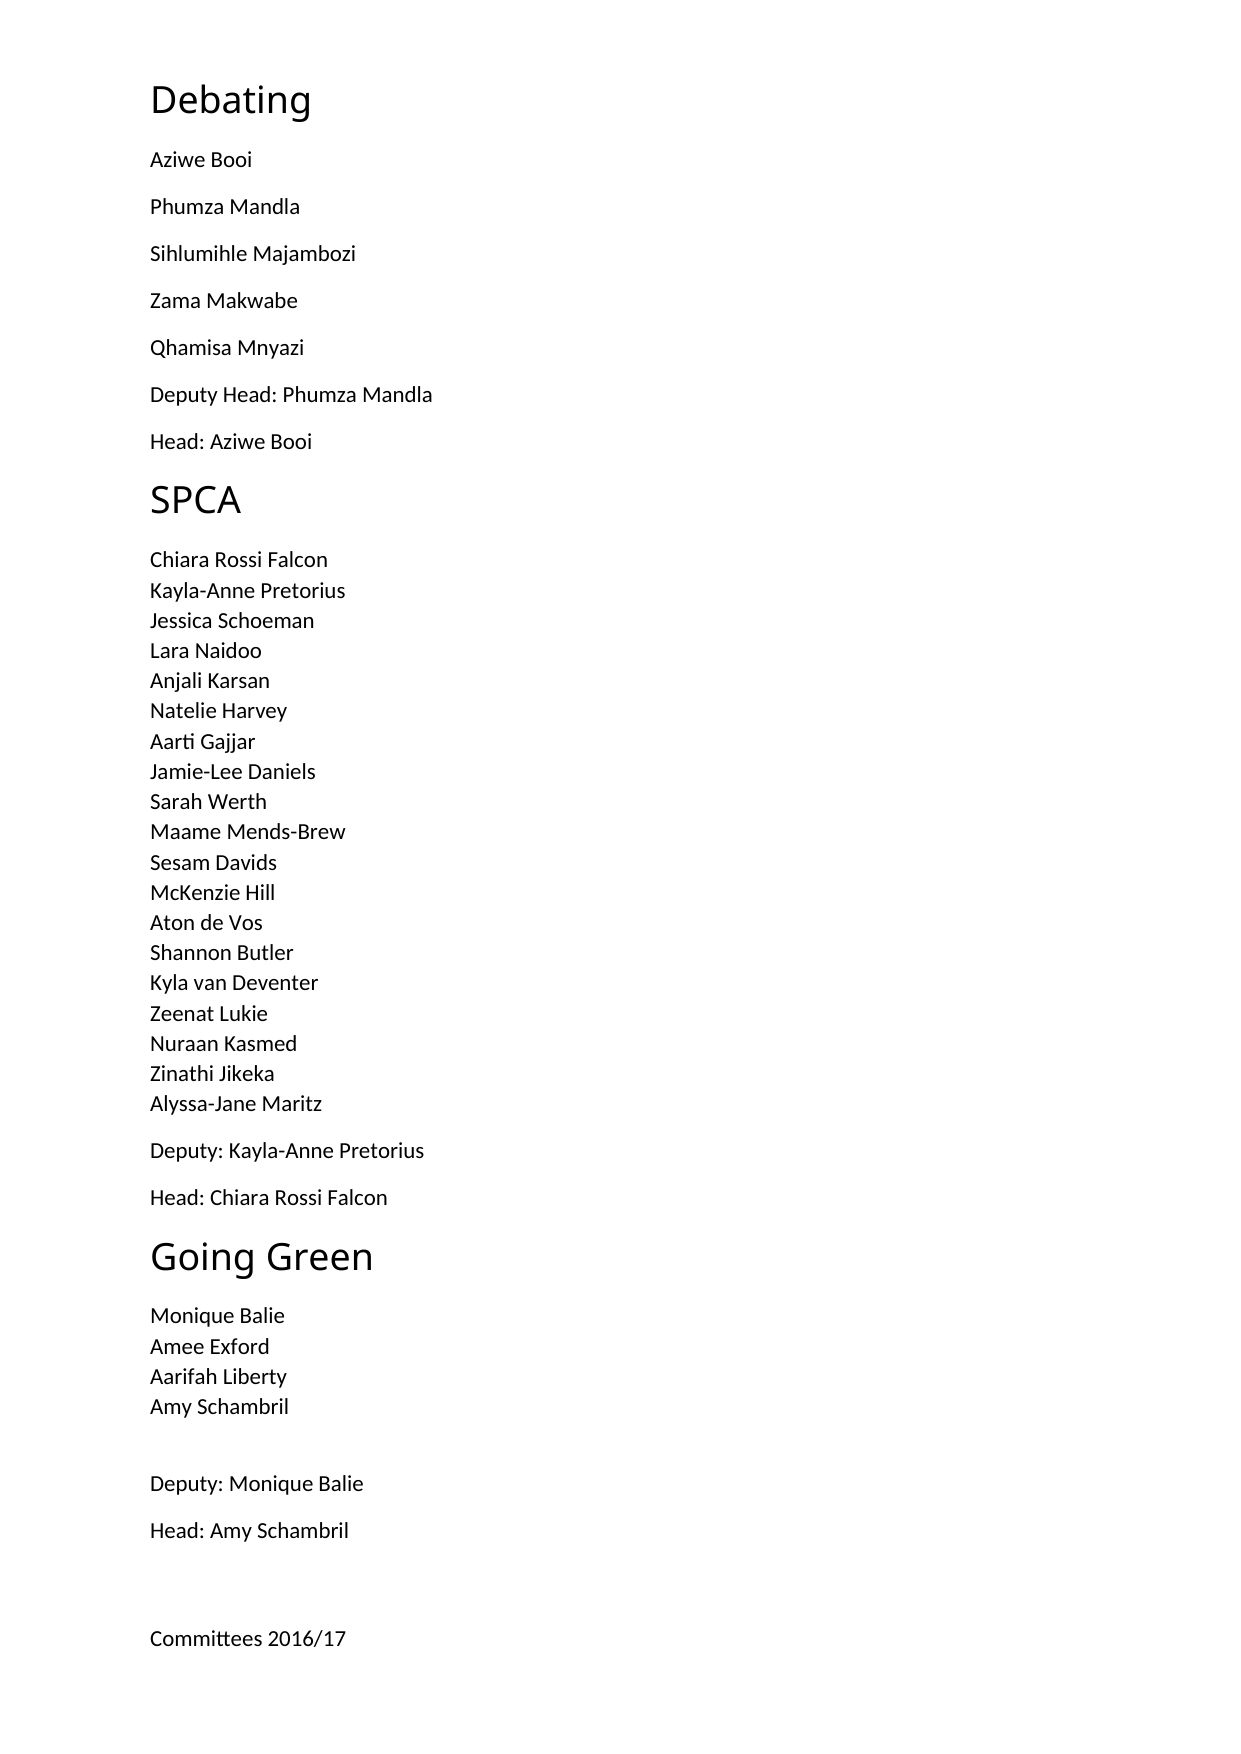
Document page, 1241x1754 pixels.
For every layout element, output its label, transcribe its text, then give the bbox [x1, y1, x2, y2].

text Chiara Rossi Falcon Kayla-Anne Pretorius Jessica Schoeman Lara Naidoo Anjali Karsan Natelie Harvey Aarti Gajjar Jamie-Lee Daniels Sarah Werth Maame Mends-Brew Sesam Davids McKenzie Hill Aton de Vos Shannon Butler Kyla van Deventer Zeenat Lukie Nuraan Kasmed Zinathi Jikeka Alyssa-Jane Maritz [150, 546, 1090, 1117]
text Aziwe Booi [150, 146, 1090, 174]
text Head: Chiara Rossi Falcon [150, 1183, 1090, 1211]
text Deputy: Monique Balie [150, 1469, 1090, 1497]
text Debating [150, 74, 1090, 125]
text Deputy Head: Phumza Mandla [150, 380, 1090, 408]
text Zama Makwabe [150, 286, 1090, 314]
text Going Green [150, 1230, 1090, 1281]
text SPCA [150, 474, 1090, 525]
text Monique Balie Amee Exford Aarifah Liberty Amy Schambril [150, 1302, 1090, 1451]
text Head: Amy Schambril [150, 1516, 1090, 1574]
text Sihlumihle Majambozi [150, 239, 1090, 267]
text Deputy: Kayla-Anne Pretorius [150, 1136, 1090, 1164]
text Phumza Mandla [150, 192, 1090, 221]
text Head: Aziwe Booi [150, 427, 1090, 455]
text Qhamisa Mnyazi [150, 333, 1090, 361]
